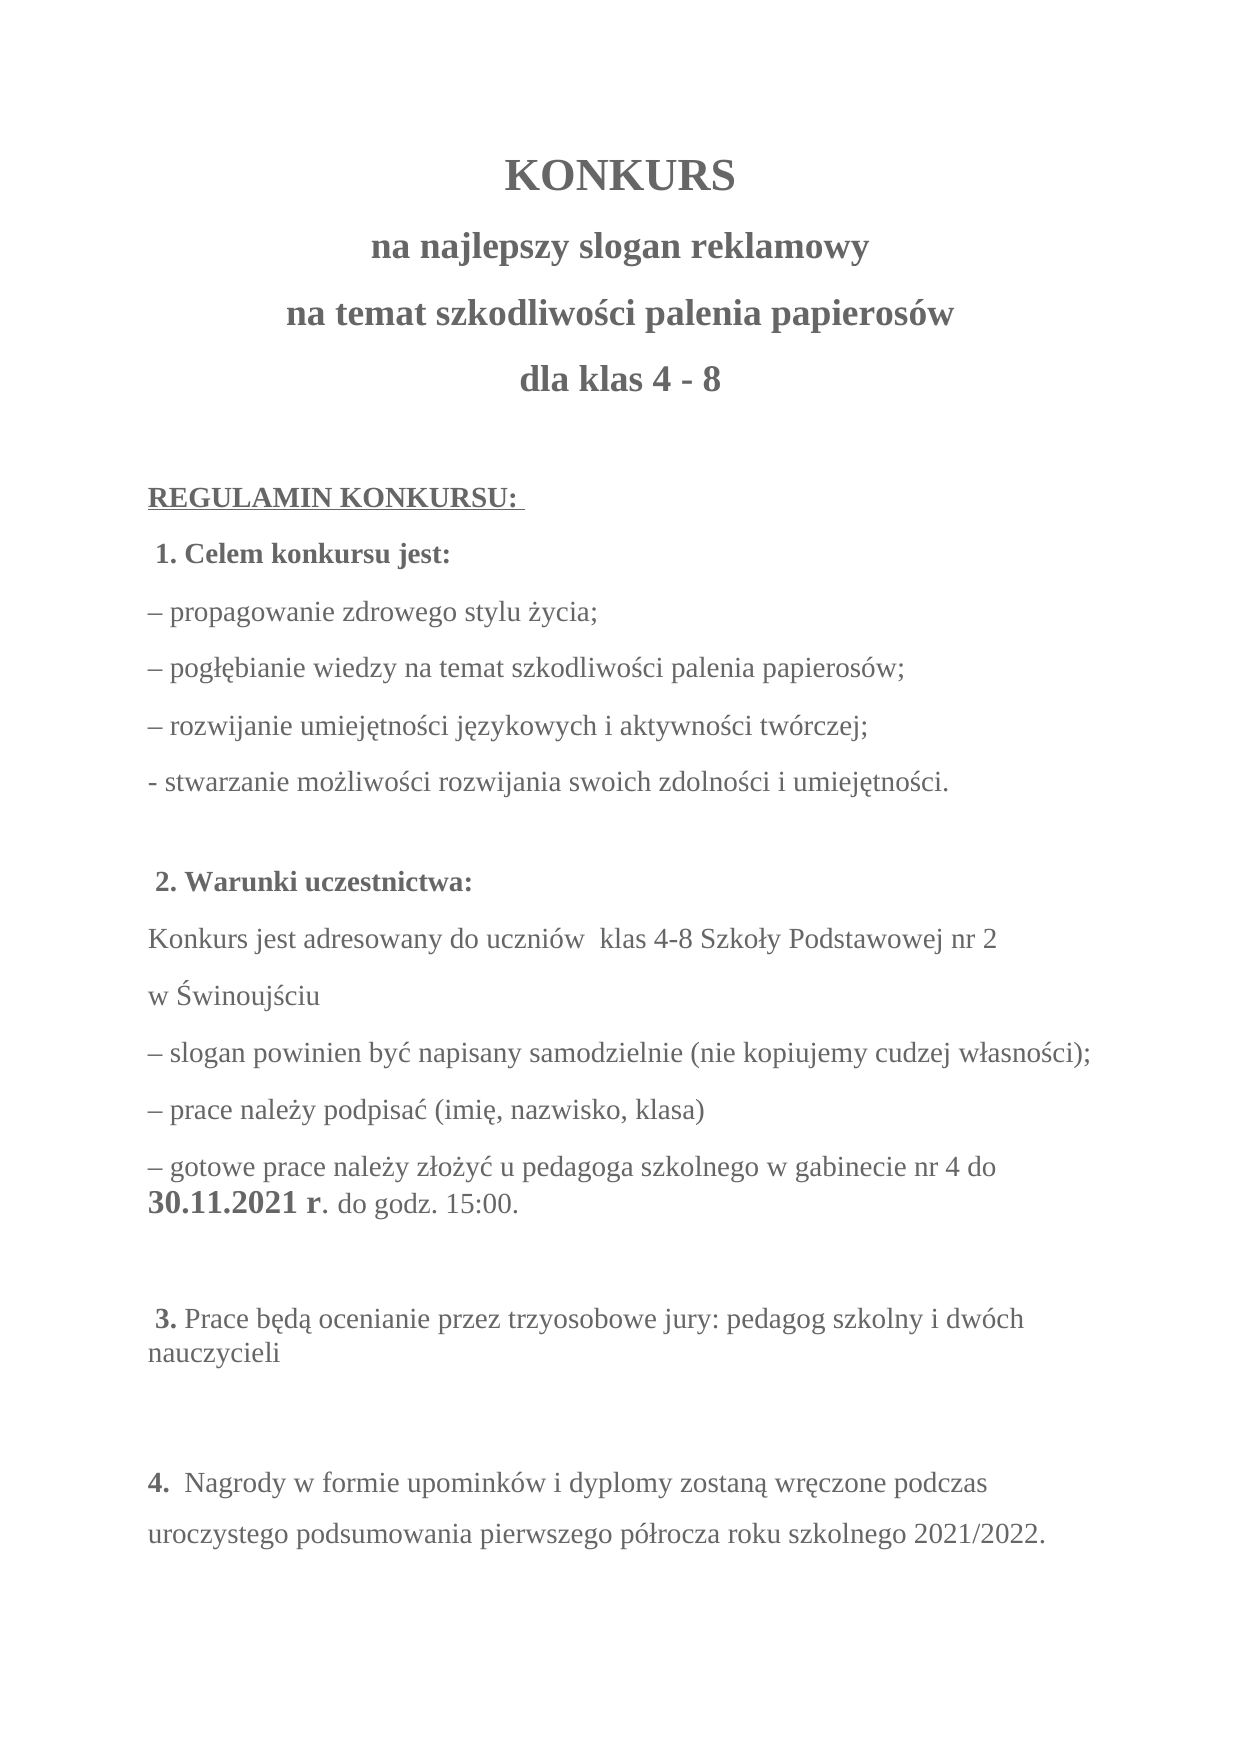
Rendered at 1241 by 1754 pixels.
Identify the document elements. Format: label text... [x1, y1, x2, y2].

text w Świnoujściu [148, 978, 1093, 1012]
text na najlepszy slogan reklamowy [148, 224, 1093, 267]
text – slogan powinien być napisany samodzielnie (nie kopiujemy cudzej własności); [148, 1035, 1093, 1069]
text 1. Celem konkursu jest: [148, 537, 1093, 570]
text 2. Warunki uczestnictwa: [148, 864, 1093, 898]
text KONKURS [148, 148, 1093, 200]
text 3. Prace będą ocenianie przez trzyosobowe jury: pedagog szkolny i dwóch nauczycieli [148, 1301, 1093, 1368]
text - stwarzanie możliwości rozwijania swoich zdolności i umiejętności. [148, 764, 1093, 798]
text – pogłębianie wiedzy na temat szkodliwości palenia papierosów; [148, 651, 1093, 684]
text 4. Nagrody w formie upominków i dyplomy zostaną wręczone podczas uroczystego podsumowania pierwszego półrocza roku szkolnego 2021/2022. [148, 1466, 1093, 1549]
text – gotowe prace należy złożyć u pedagoga szkolnego w gabinecie nr 4 do 30.11.2021 r. do godz. 15:00. [148, 1149, 1093, 1221]
text na temat szkodliwości palenia papierosów [148, 290, 1093, 333]
text – prace należy podpisać (imię, nazwisko, klasa) [148, 1092, 1093, 1126]
text Konkurs jest adresowany do uczniów klas 4-8 Szkoły Podstawowej nr 2 [148, 921, 1093, 955]
text REGULAMIN KONKURSU: [148, 480, 1093, 513]
text – rozwijanie umiejętności językowych i aktywności twórczej; [148, 708, 1093, 741]
text – propagowanie zdrowego stylu życia; [148, 594, 1093, 627]
text dla klas 4 - 8 [148, 357, 1093, 400]
